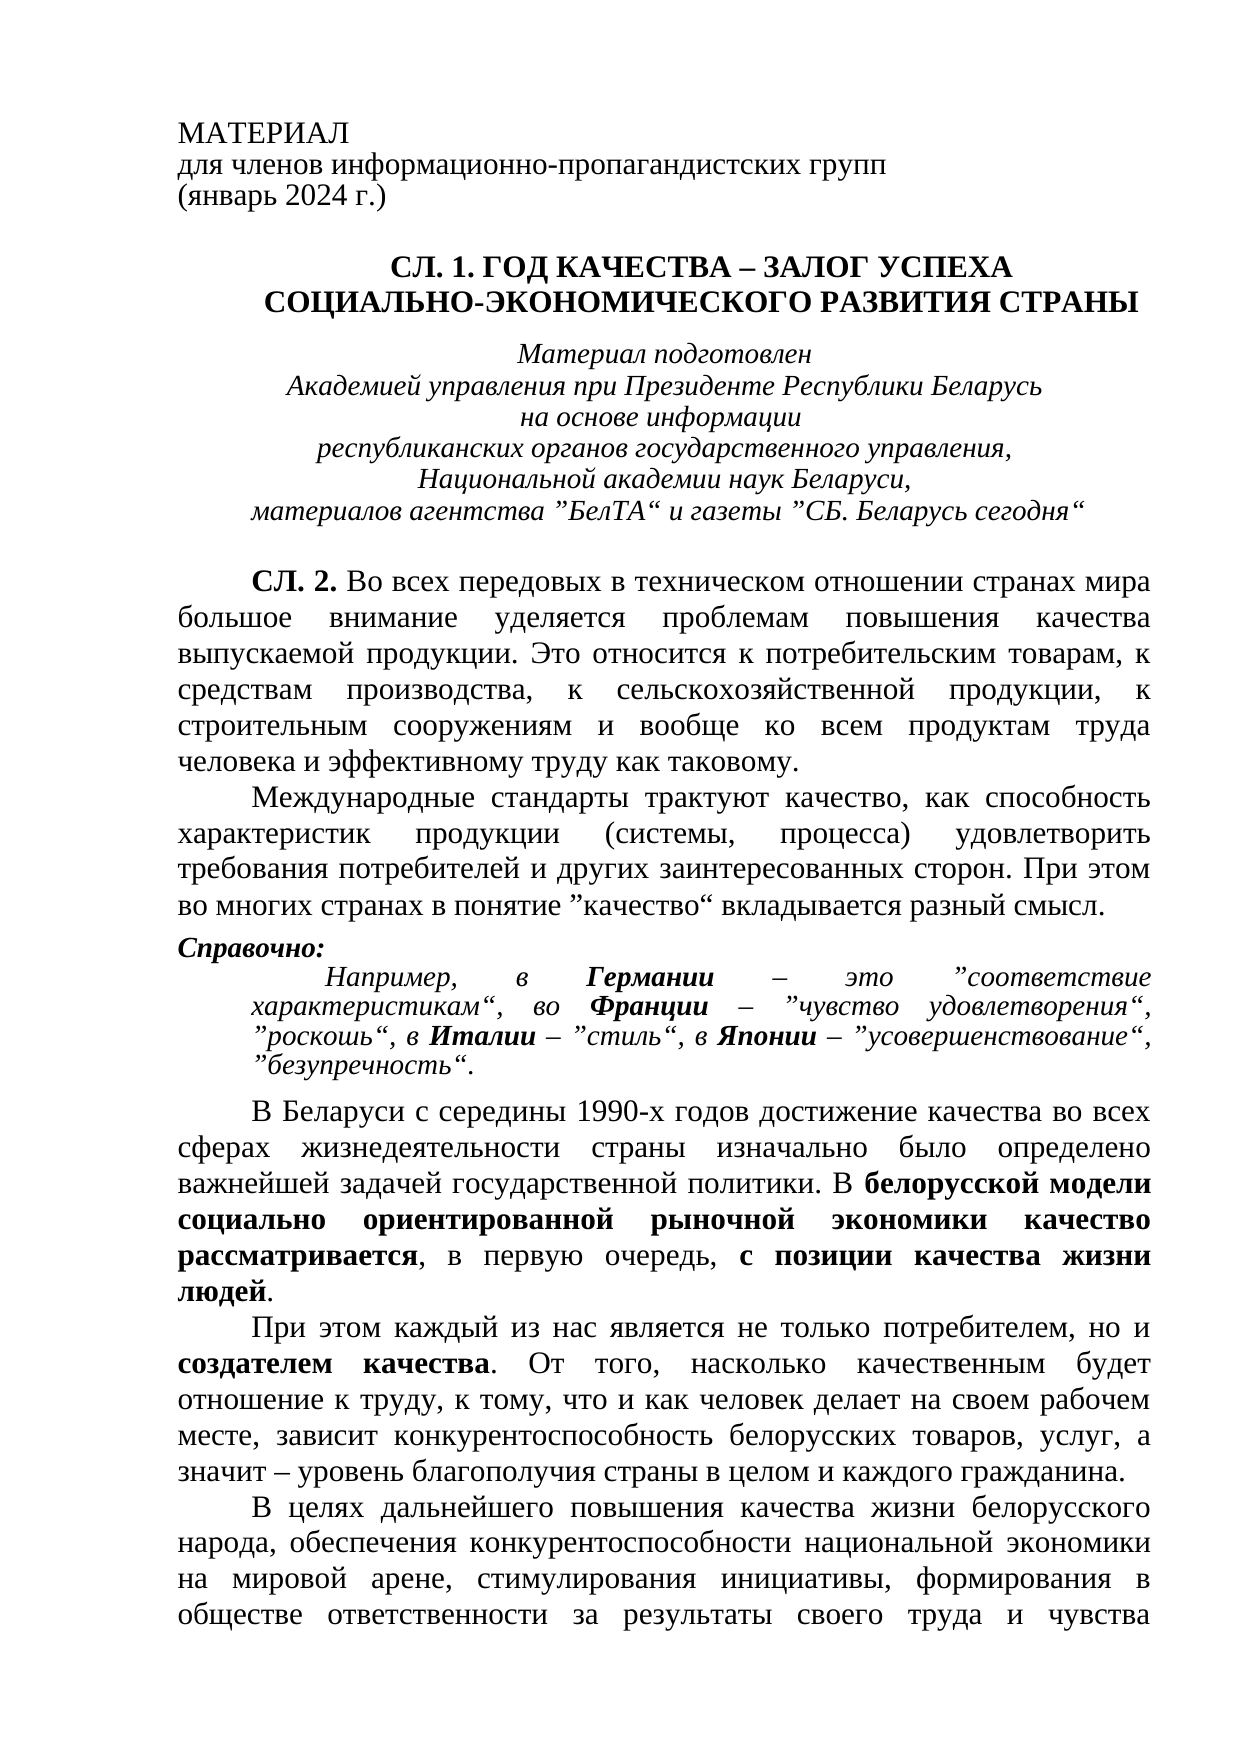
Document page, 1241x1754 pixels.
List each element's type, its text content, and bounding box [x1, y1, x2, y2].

text СЛ. 2. Во всех передовых в техническом отношении странах мира большое внимание уделяется проблемам повышения качества выпускаемой продукции. Это относится к потребительским товарам, к средствам производства, к сельскохозяйственной продукции, к строительным сооружениям и вообще ко всем продуктам труда человека и эффективному труду как таковому. [177, 562, 1152, 778]
text При этом каждый из нас является не только потребителем, но и создателем качества. От того, насколько качественным будет отношение к труду, к тому, что и как человек делает на своем рабочем месте, зависит конкурентоспособность белорусских товаров, услуг, а значит – уровень благополучия страны в целом и каждого гражданина. [177, 1308, 1152, 1488]
text В Беларуси с середины 1990-х годов достижение качества во всех сферах жизнедеятельности страны изначально было определено важнейшей задачей государственной политики. В белорусской модели социально ориентированной рыночной экономики качество рассматривается, в первую очередь, с позиции качества жизни людей. [177, 1092, 1152, 1308]
text СОЦИАЛЬНО-ЭКОНОМИЧЕСКОГО РАЗВИТИЯ СТРАНЫ [177, 284, 1152, 320]
text Международные стандарты трактуют качество, как способность характеристик продукции (системы, процесса) удовлетворить требования потребителей и других заинтересованных сторон. При этом во многих странах в понятие ”качество“ вкладывается разный смысл. [177, 778, 1152, 922]
text для членов информационно-пропагандистских групп [177, 149, 1152, 181]
text Например, в Германии – это ”соответствие характеристикам“, во Франции – ”чувство удовлетворения“, ”роскошь“, в Италии – ”стиль“, в Японии – ”усовершенствование“, ”безупречность“. [251, 963, 1152, 1080]
text Академией управления при Президенте Республики Беларусь [177, 370, 1152, 401]
text Справочно: [177, 934, 1152, 963]
text СЛ. 1. ГОД КАЧЕСТВА – ЗАЛОГ УСПЕХА [177, 248, 1152, 284]
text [177, 1488, 1152, 1632]
text на основе информации республиканских органов государственного управления, [177, 401, 1152, 464]
text Национальной академии наук Беларуси, [177, 464, 1152, 495]
text МАТЕРИАЛ [177, 118, 1152, 149]
text (январь 2024 г.) [177, 181, 1152, 212]
text Материал подготовлен [177, 339, 1152, 370]
text материалов агентства ”БелТА“ и газеты ”СБ. Беларусь сегодня“ [177, 495, 1152, 526]
